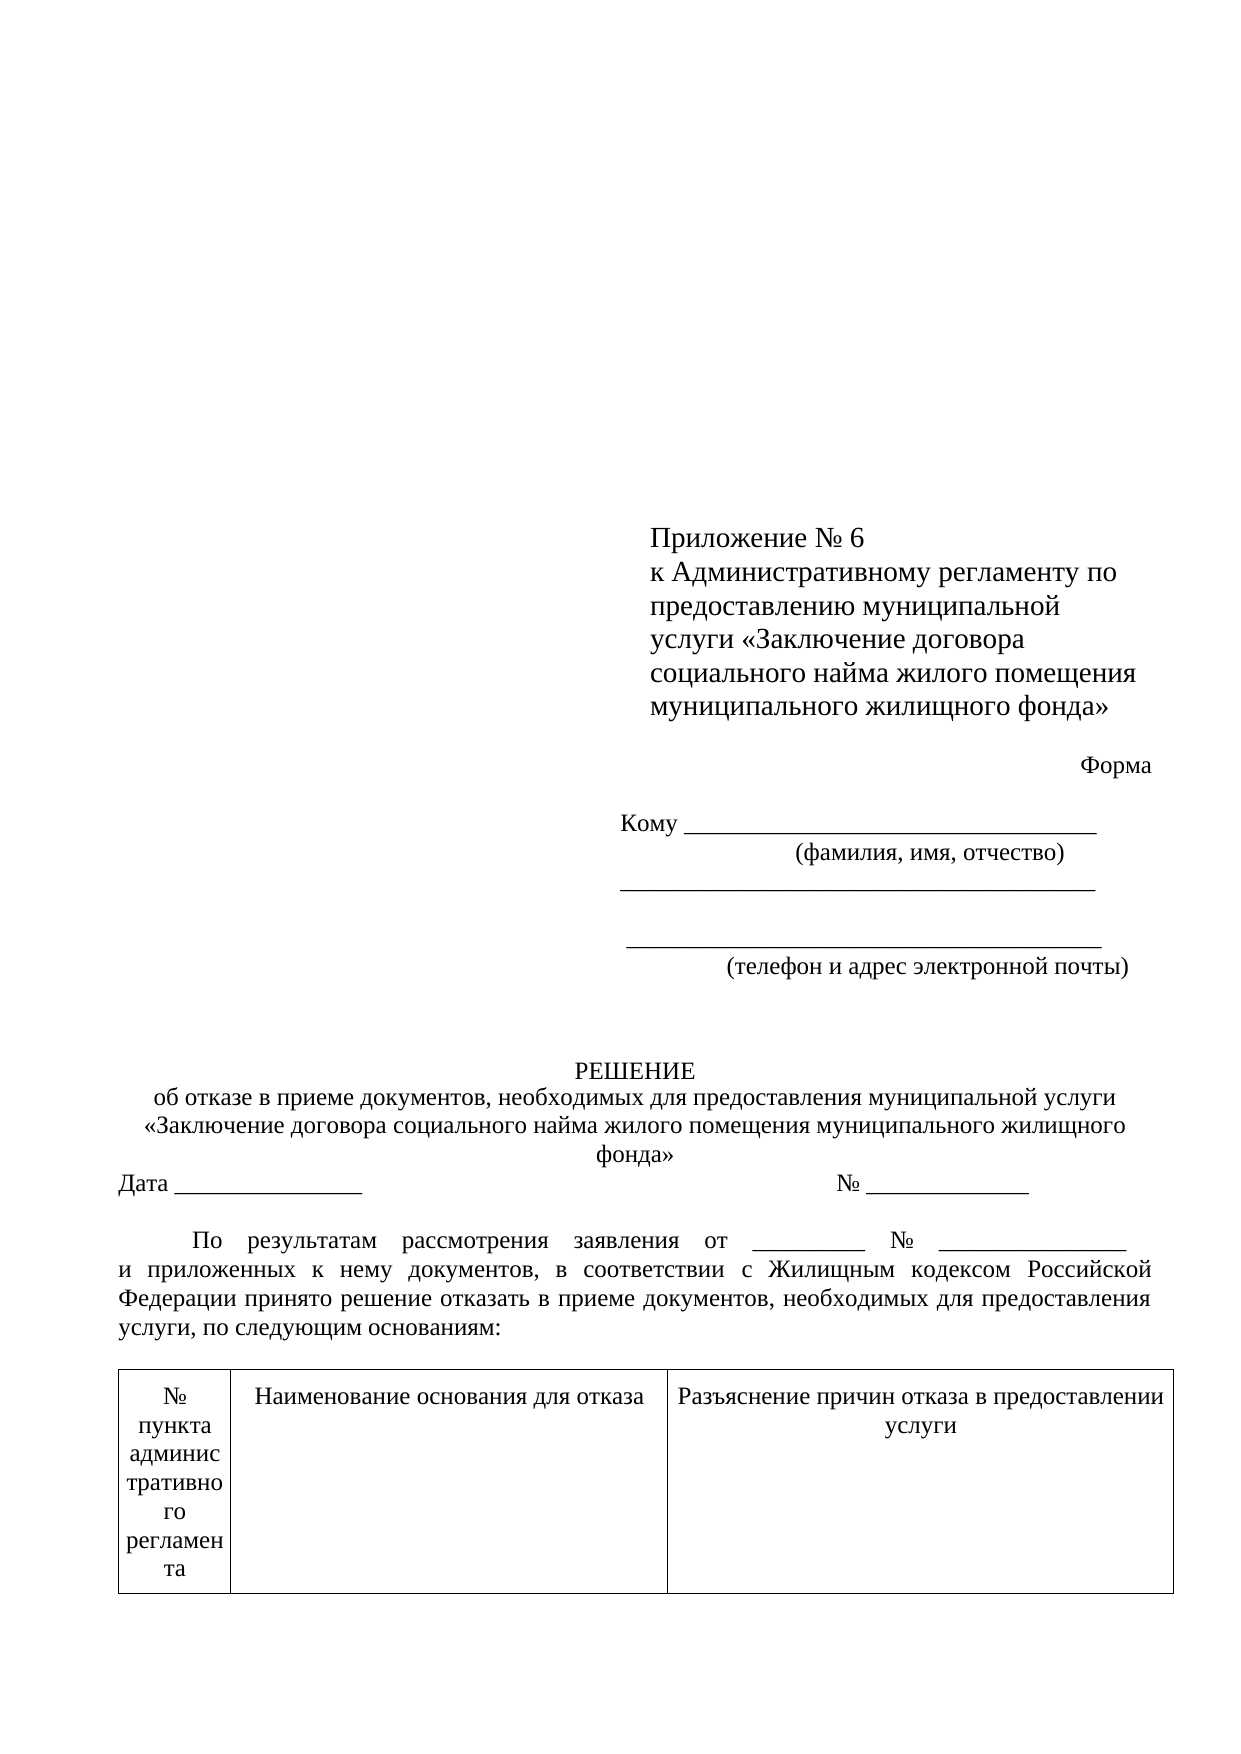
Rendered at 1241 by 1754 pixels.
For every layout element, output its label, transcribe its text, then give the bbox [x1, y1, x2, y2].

table_header № пункта административного регламента [119, 1370, 230, 1593]
text Приложение № 6 [650, 521, 1152, 554]
text Кому _________________________________ [620, 808, 1152, 837]
text (фамилия, имя, отчество) [620, 837, 1152, 866]
text Форма [118, 751, 1152, 779]
table_header Разъяснение причин отказа в предоставлении услуги [668, 1370, 1173, 1593]
text Дата _______________ № _____________ [118, 1168, 1152, 1197]
text (телефон и адрес электронной почты) [620, 951, 1152, 980]
text «Заключение договора социального найма жилого помещения муниципального жилищного фонда» [118, 1111, 1152, 1168]
text к Административному регламенту по предоставлению муниципальной услуги «Заключение договора социального найма жилого помещения муниципального жилищного фонда» [650, 554, 1152, 722]
text По результатам рассмотрения заявления от _________ № _______________ и приложенных к нему документов, в соответствии с Жилищным кодексом Российской Федерации принято решение отказать в приеме документов, необходимых для предоставления услуги, по следующим основаниям: [118, 1226, 1152, 1341]
text ______________________________________ [620, 866, 1152, 894]
text об отказе в приеме документов, необходимых для предоставления муниципальной услуги [118, 1085, 1152, 1111]
table_header Наименование основания для отказа [231, 1370, 667, 1593]
text РЕШЕНИЕ [118, 1056, 1152, 1085]
text ______________________________________ [620, 922, 1152, 951]
